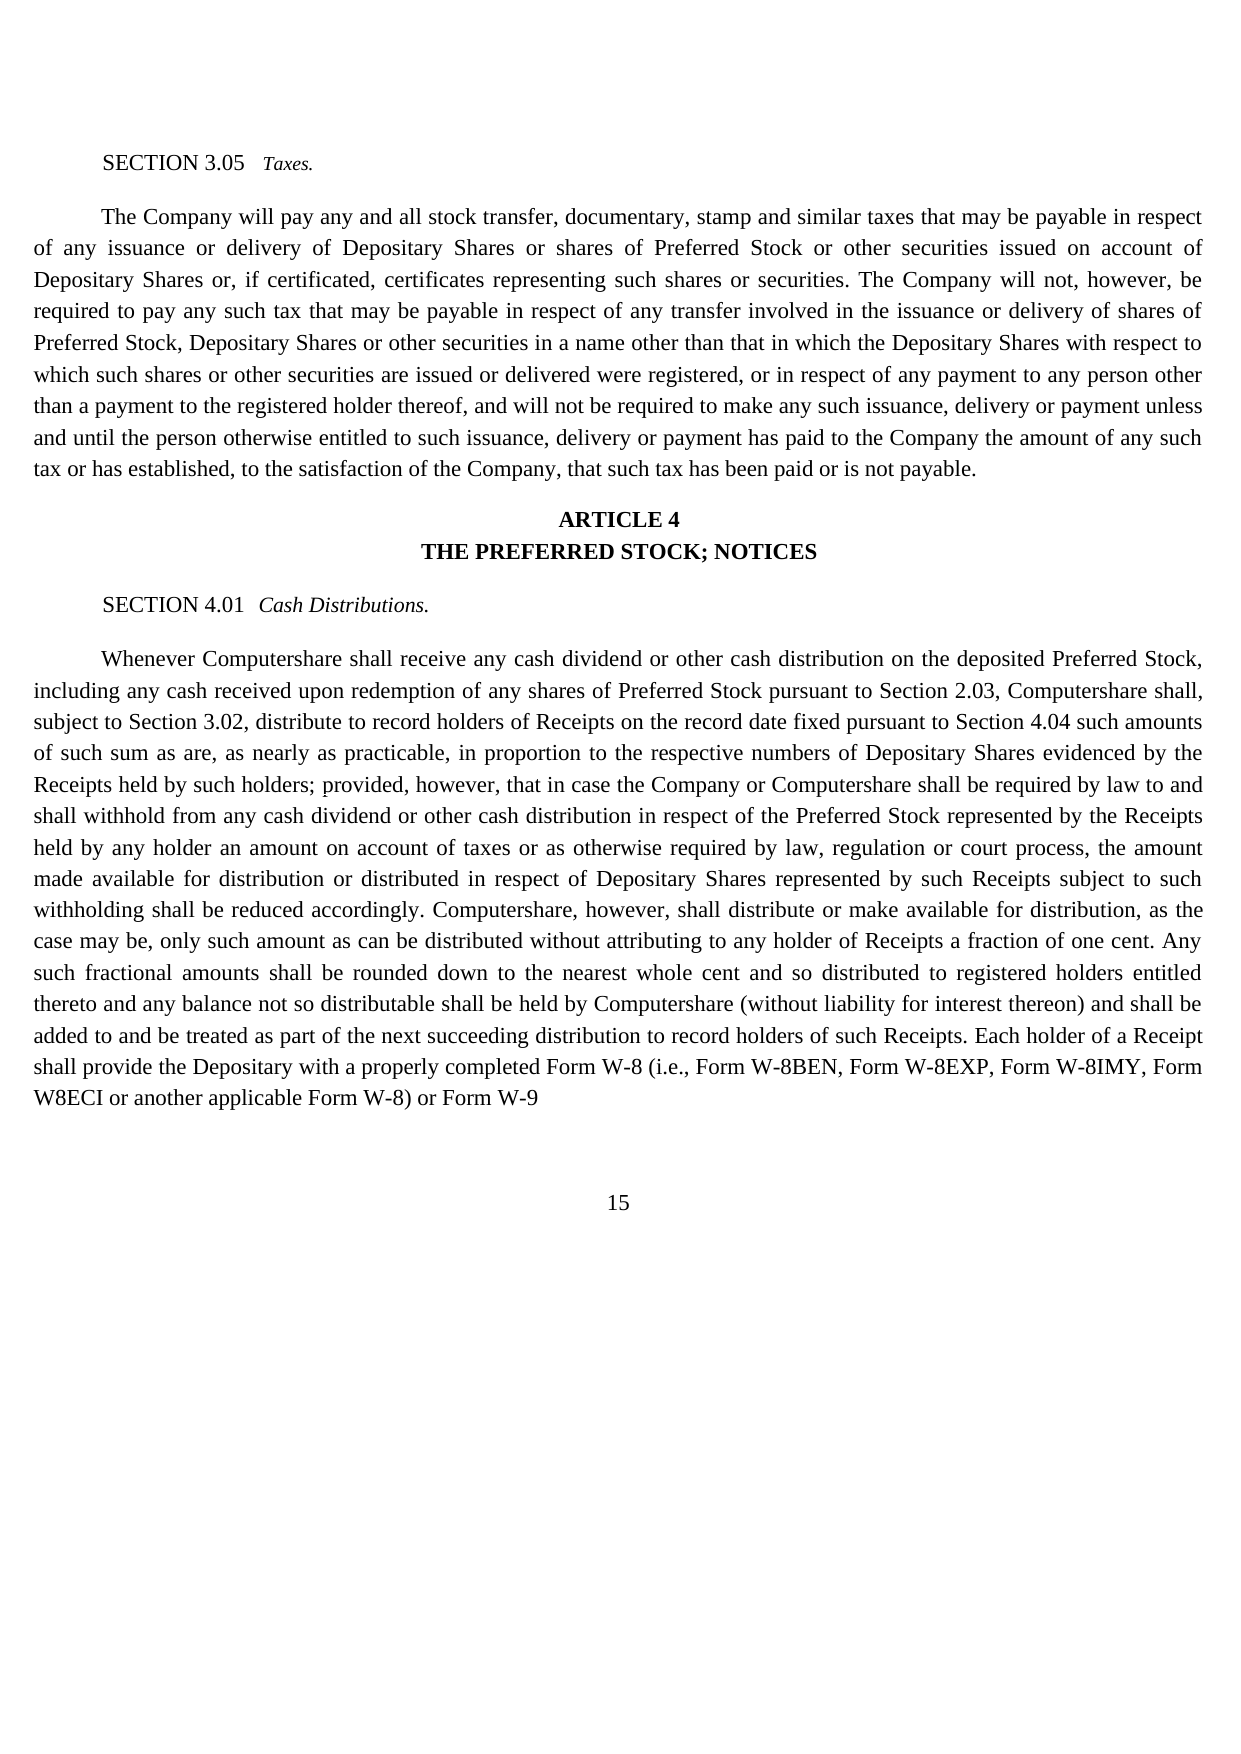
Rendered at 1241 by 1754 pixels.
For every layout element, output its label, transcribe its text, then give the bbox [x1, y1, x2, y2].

text SECTION 3.05 Taxes. [102, 149, 1205, 175]
text SECTION 4.01 Cash Distributions. [102, 592, 1205, 618]
text THE PREFERRED STOCK; NOTICES [33, 538, 1205, 564]
text Whenever Computershare shall receive any cash dividend or other cash distribution on the deposited Preferred Stock, including any cash received upon redemption of any shares of Preferred Stock pursuant to Section 2.03, Computershare shall, subject to Section 3.02, distribute to record holders of Receipts on the record date fixed pursuant to Section 4.04 such amounts of such sum as are, as nearly as practicable, in proportion to the respective numbers of Depositary Shares evidenced by the Receipts held by such holders; provided, however, that in case the Company or Computershare shall be required by law to and shall withhold from any cash dividend or other cash distribution in respect of the Preferred Stock represented by the Receipts held by any holder an amount on account of taxes or as otherwise required by law, regulation or court process, the amount made available for distribution or distributed in respect of Depositary Shares represented by such Receipts subject to such withholding shall be reduced accordingly. Computershare, however, shall distribute or make available for distribution, as the case may be, only such amount as can be distributed without attributing to any holder of Receipts a fraction of one cent. Any such fractional amounts shall be rounded down to the nearest whole cent and so distributed to registered holders entitled thereto and any balance not so distributable shall be held by Computershare (without liability for interest thereon) and shall be added to and be treated as part of the next succeeding distribution to record holders of such Receipts. Each holder of a Receipt shall provide the Depositary with a properly completed Form W-8 (i.e., Form W-8BEN, Form W-8EXP, Form W-8IMY, Form W8ECI or another applicable Form W-8) or Form W-9 [33, 645, 1205, 1111]
text ARTICLE 4 [33, 506, 1205, 532]
text The Company will pay any and all stock transfer, documentary, stamp and similar taxes that may be payable in respect of any issuance or delivery of Depositary Shares or shares of Preferred Stock or other securities issued on account of Depositary Shares or, if certificated, certificates representing such shares or securities. The Company will not, however, be required to pay any such tax that may be payable in respect of any transfer involved in the issuance or delivery of shares of Preferred Stock, Depositary Shares or other securities in a name other than that in which the Depositary Shares with respect to which such shares or other securities are issued or delivered were registered, or in respect of any payment to any person other than a payment to the registered holder thereof, and will not be required to make any such issuance, delivery or payment unless and until the person otherwise entitled to such issuance, delivery or payment has paid to the Company the amount of any such tax or has established, to the satisfaction of the Company, that such tax has been paid or is not payable. [33, 203, 1205, 482]
text 15 [33, 1189, 1203, 1215]
